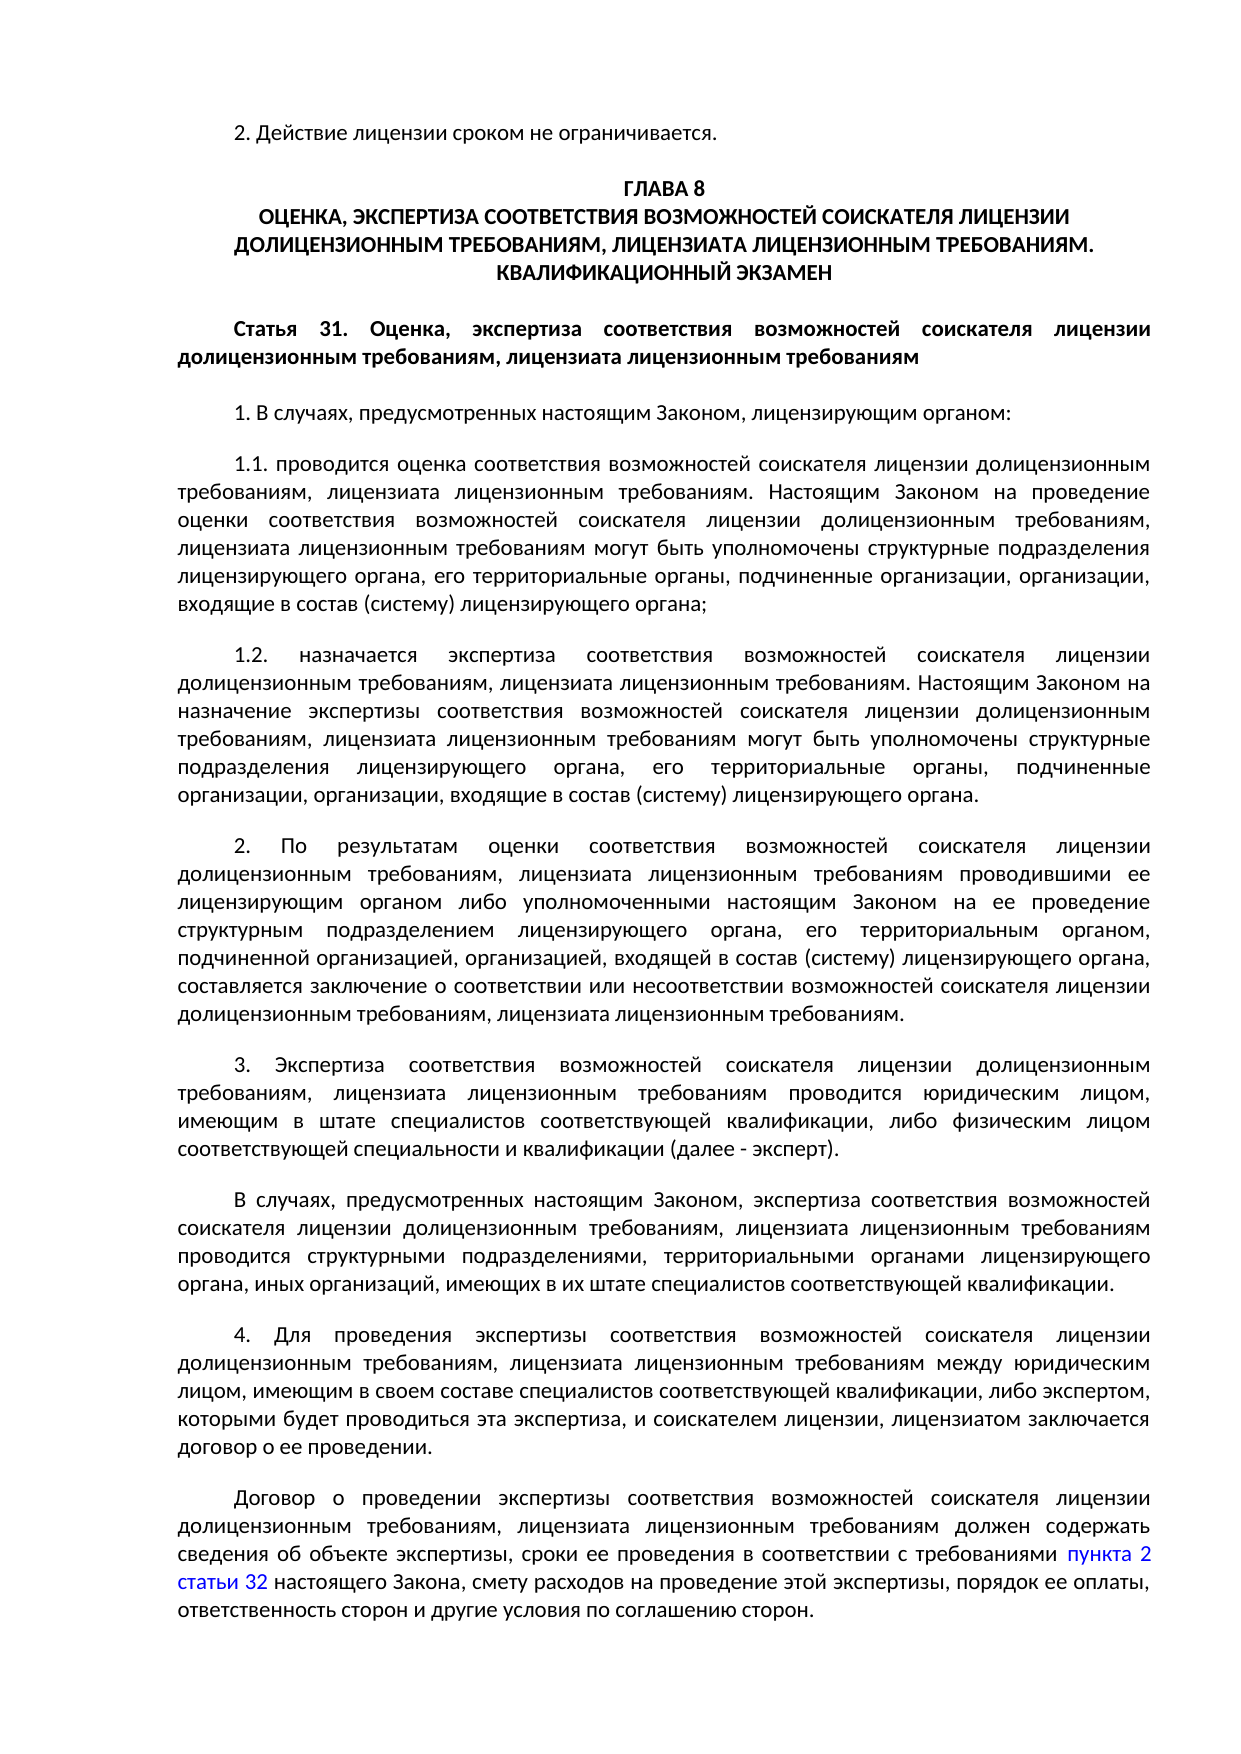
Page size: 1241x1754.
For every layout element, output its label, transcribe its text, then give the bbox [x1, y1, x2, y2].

title ОЦЕНКА, ЭКСПЕРТИЗА СООТВЕТСТВИЯ ВОЗМОЖНОСТЕЙ СОИСКАТЕЛЯ ЛИЦЕНЗИИ ДОЛИЦЕНЗИОННЫМ ТРЕБОВАНИЯМ, ЛИЦЕНЗИАТА ЛИЦЕНЗИОННЫМ ТРЕБОВАНИЯМ. КВАЛИФИКАЦИОННЫЙ ЭКЗАМЕН [177, 202, 1152, 286]
text Договор о проведении экспертизы соответствия возможностей соискателя лицензии долицензионным требованиям, лицензиата лицензионным требованиям должен содержать сведения об объекте экспертизы, сроки ее проведения в соответствии с требованиями пункта 2 статьи 32 настоящего Закона, смету расходов на проведение этой экспертизы, порядок ее оплаты, ответственность сторон и другие условия по соглашению сторон. [177, 1483, 1152, 1623]
text 2. Действие лицензии сроком не ограничивается. [177, 118, 1152, 146]
title ГЛАВА 8 [177, 174, 1152, 202]
text Статья 31. Оценка, экспертиза соответствия возможностей соискателя лицензии долицензионным требованиям, лицензиата лицензионным требованиям [177, 314, 1152, 370]
text 4. Для проведения экспертизы соответствия возможностей соискателя лицензии долицензионным требованиям, лицензиата лицензионным требованиям между юридическим лицом, имеющим в своем составе специалистов соответствующей квалификации, либо экспертом, которыми будет проводиться эта экспертиза, и соискателем лицензии, лицензиатом заключается договор о ее проведении. [177, 1320, 1152, 1461]
text 1.1. проводится оценка соответствия возможностей соискателя лицензии долицензионным требованиям, лицензиата лицензионным требованиям. Настоящим Законом на проведение оценки соответствия возможностей соискателя лицензии долицензионным требованиям, лицензиата лицензионным требованиям могут быть уполномочены структурные подразделения лицензирующего органа, его территориальные органы, подчиненные организации, организации, входящие в состав (систему) лицензирующего органа; [177, 449, 1152, 617]
text В случаях, предусмотренных настоящим Законом, экспертиза соответствия возможностей соискателя лицензии долицензионным требованиям, лицензиата лицензионным требованиям проводится структурными подразделениями, территориальными органами лицензирующего органа, иных организаций, имеющих в их штате специалистов соответствующей квалификации. [177, 1185, 1152, 1297]
text 1.2. назначается экспертиза соответствия возможностей соискателя лицензии долицензионным требованиям, лицензиата лицензионным требованиям. Настоящим Законом на назначение экспертизы соответствия возможностей соискателя лицензии долицензионным требованиям, лицензиата лицензионным требованиям могут быть уполномочены структурные подразделения лицензирующего органа, его территориальные органы, подчиненные организации, организации, входящие в состав (систему) лицензирующего органа. [177, 640, 1152, 808]
text 2. По результатам оценки соответствия возможностей соискателя лицензии долицензионным требованиям, лицензиата лицензионным требованиям проводившими ее лицензирующим органом либо уполномоченными настоящим Законом на ее проведение структурным подразделением лицензирующего органа, его территориальным органом, подчиненной организацией, организацией, входящей в состав (систему) лицензирующего органа, составляется заключение о соответствии или несоответствии возможностей соискателя лицензии долицензионным требованиям, лицензиата лицензионным требованиям. [177, 831, 1152, 1027]
text 1. В случаях, предусмотренных настоящим Законом, лицензирующим органом: [177, 398, 1152, 426]
text 3. Экспертиза соответствия возможностей соискателя лицензии долицензионным требованиям, лицензиата лицензионным требованиям проводится юридическим лицом, имеющим в штате специалистов соответствующей квалификации, либо физическим лицом соответствующей специальности и квалификации (далее - эксперт). [177, 1050, 1152, 1162]
